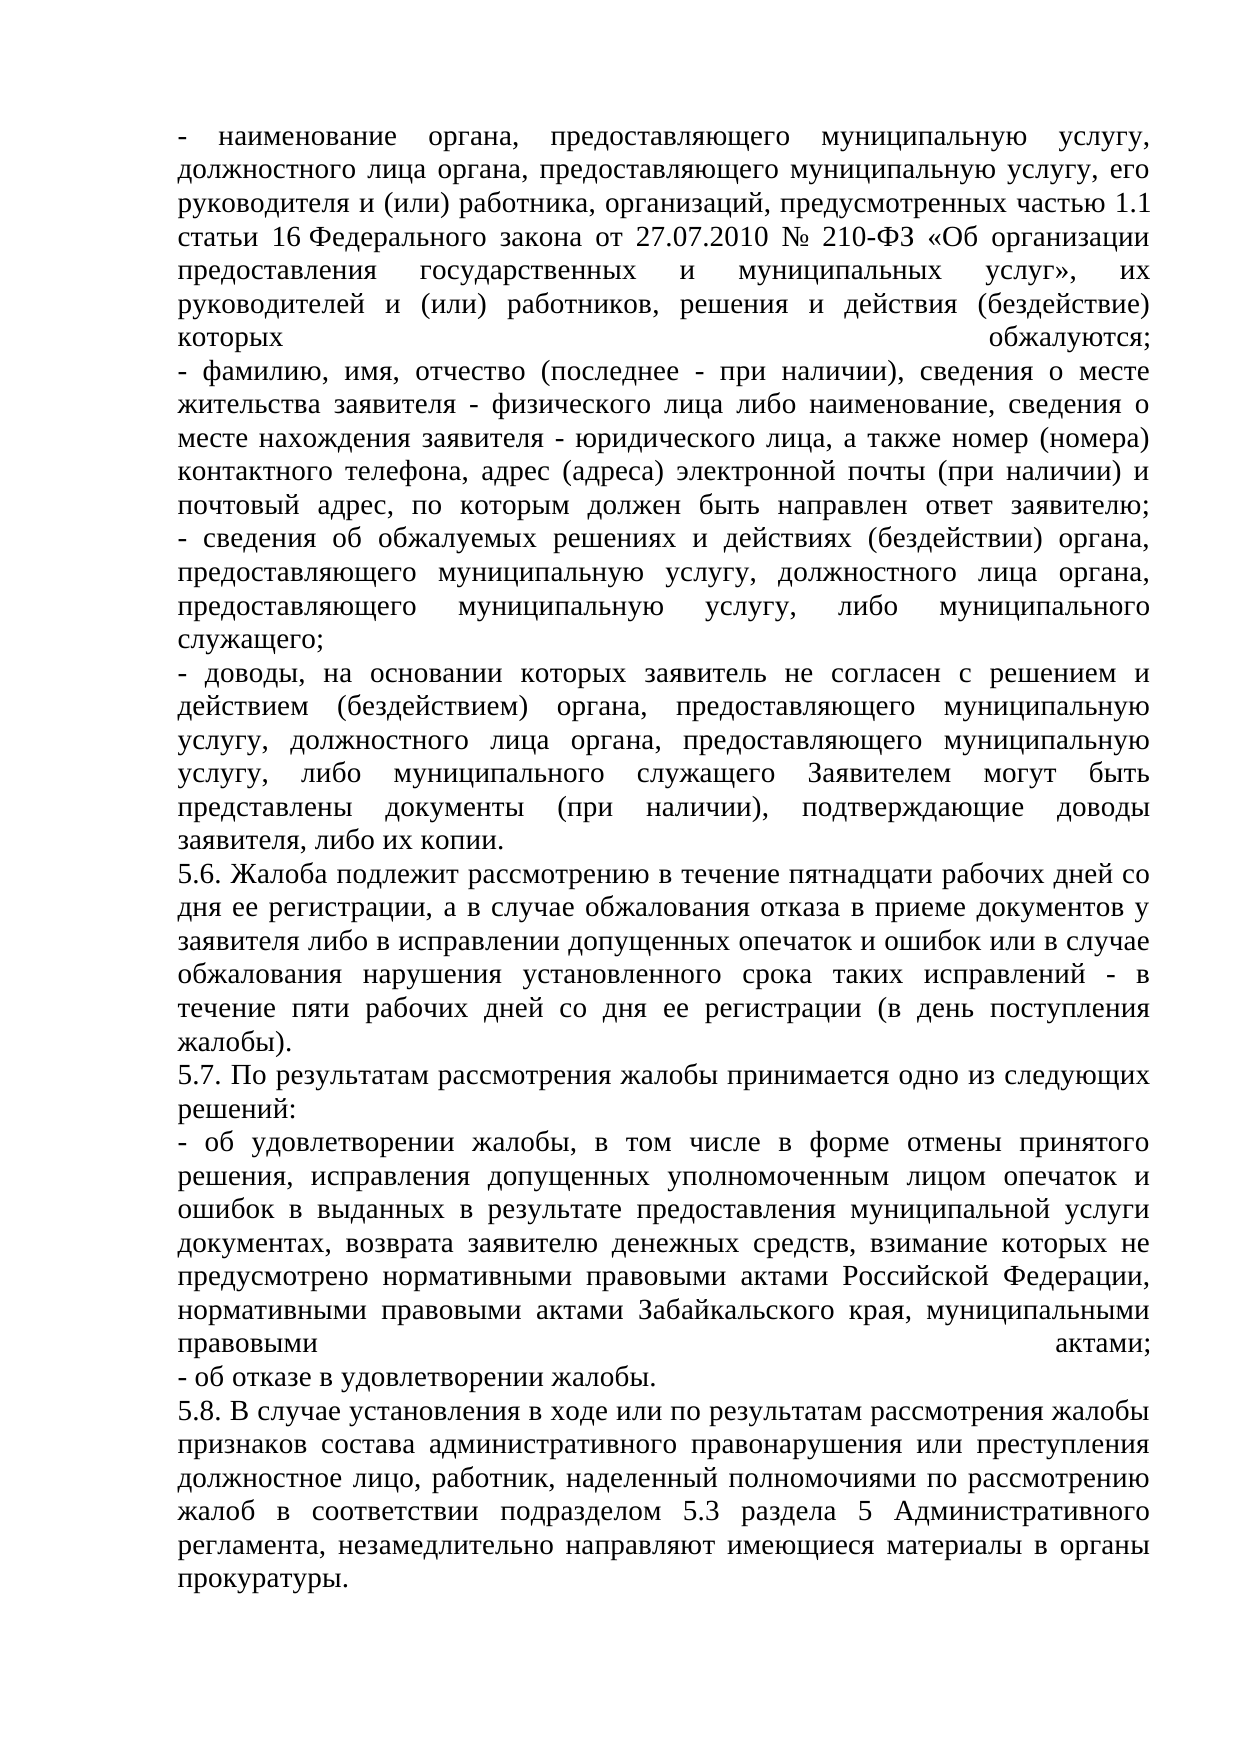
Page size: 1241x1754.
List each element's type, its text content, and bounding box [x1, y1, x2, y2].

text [177, 118, 1152, 856]
text 5.7. По результатам рассмотрения жалобы принимается одно из следующих решений: - об удовлетворении жалобы, в том числе в форме отмены принятого решения, исправления допущенных уполномоченным лицом опечаток и ошибок в выданных в результате предоставления муниципальной услуги документах, возврата заявителю денежных средств, взимание которых не предусмотрено нормативными правовыми актами Российской Федерации, нормативными правовыми актами Забайкальского края, муниципальными правовыми актами; - об отказе в удовлетворении жалобы. [177, 1057, 1152, 1393]
text 5.8. В случае установления в ходе или по результатам рассмотрения жалобы признаков состава административного правонарушения или преступления должностное лицо, работник, наделенный полномочиями по рассмотрению жалоб в соответствии подразделом 5.3 раздела 5 Административного регламента, незамедлительно направляют имеющиеся материалы в органы прокуратуры. [177, 1393, 1152, 1594]
text 5.6. Жалоба подлежит рассмотрению в течение пятнадцати рабочих дней со дня ее регистрации, а в случае обжалования отказа в приеме документов у заявителя либо в исправлении допущенных опечаток и ошибок или в случае обжалования нарушения установленного срока таких исправлений - в течение пяти рабочих дней со дня ее регистрации (в день поступления жалобы). [177, 856, 1152, 1057]
